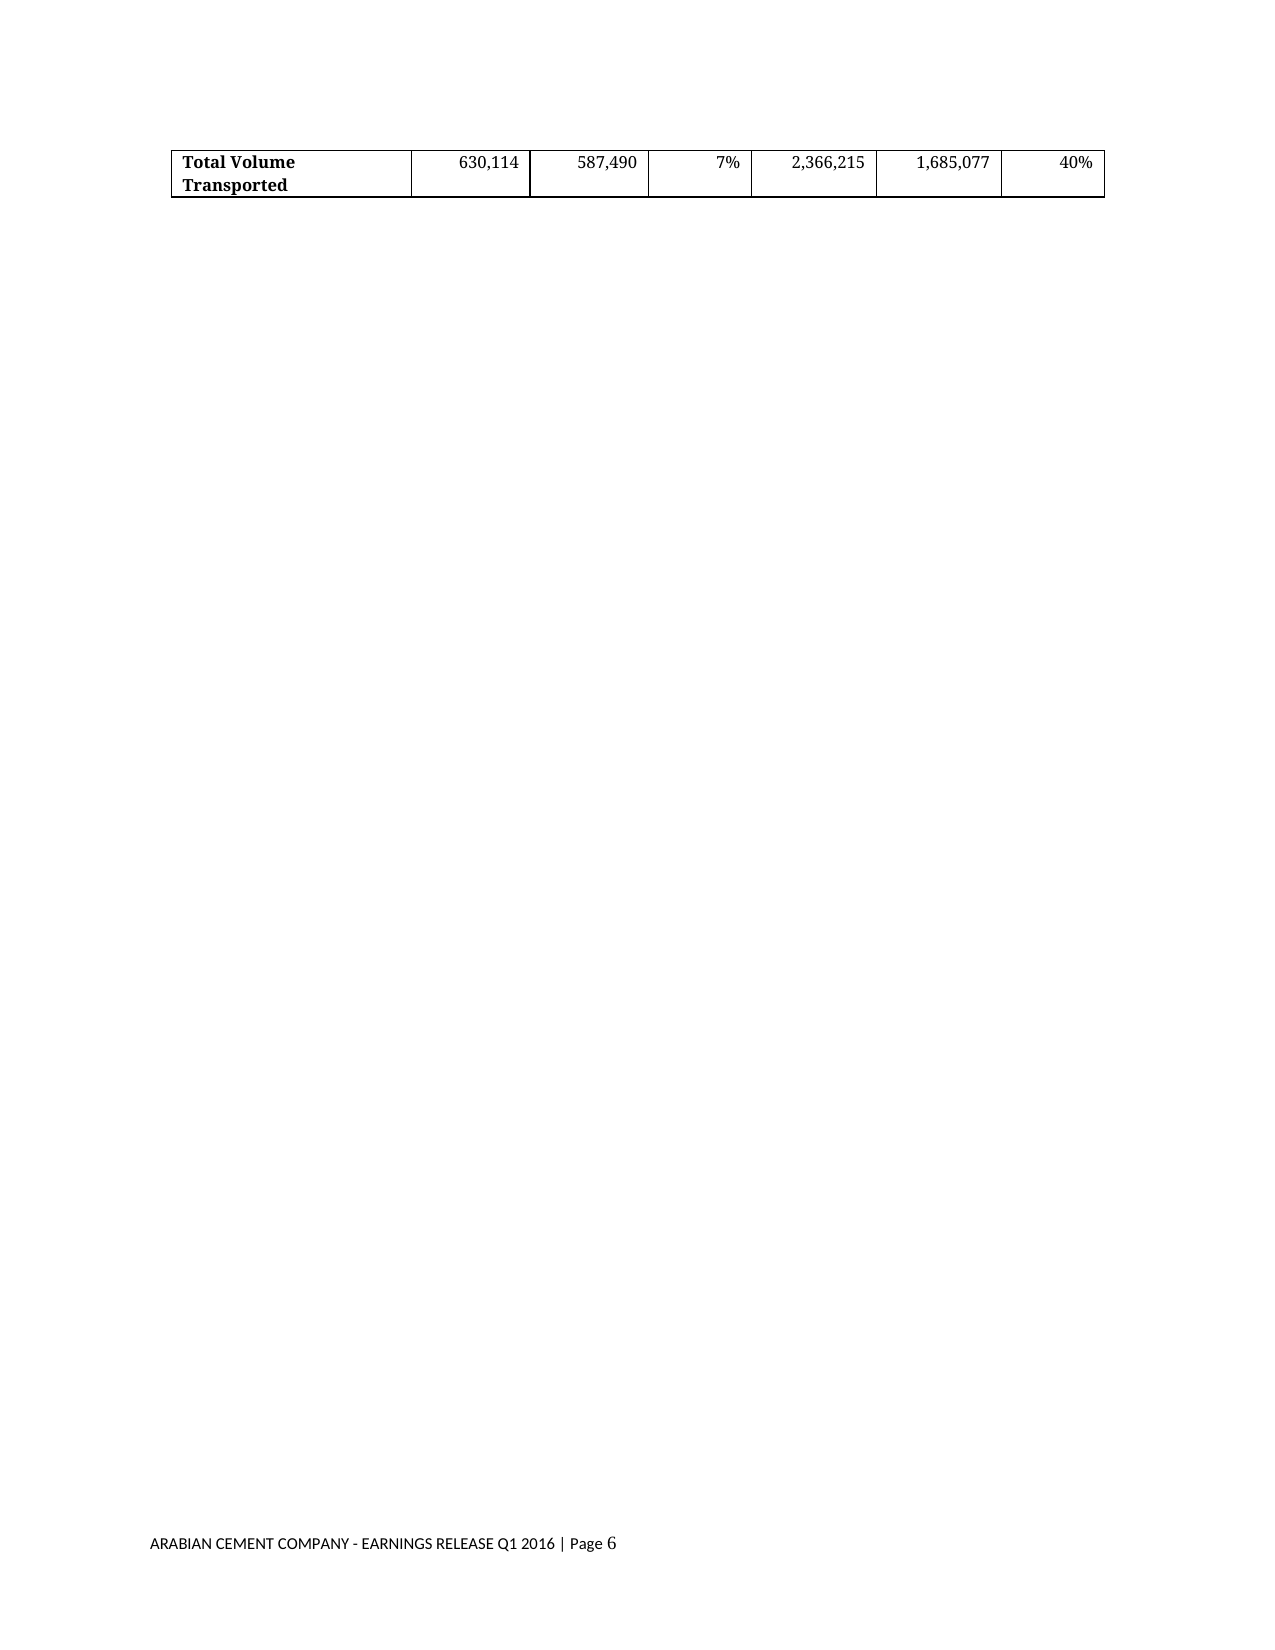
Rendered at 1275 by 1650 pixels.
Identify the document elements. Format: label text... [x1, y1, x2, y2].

table_cell 7% [649, 151, 751, 196]
table_cell 587,490 [531, 151, 648, 196]
table_cell 1,685,077 [877, 151, 1001, 196]
table_cell 40% [1002, 151, 1104, 196]
table_cell 630,114 [412, 151, 529, 196]
table_cell 2,366,215 [752, 151, 876, 196]
table_cell Total Volume Transported [172, 151, 411, 196]
